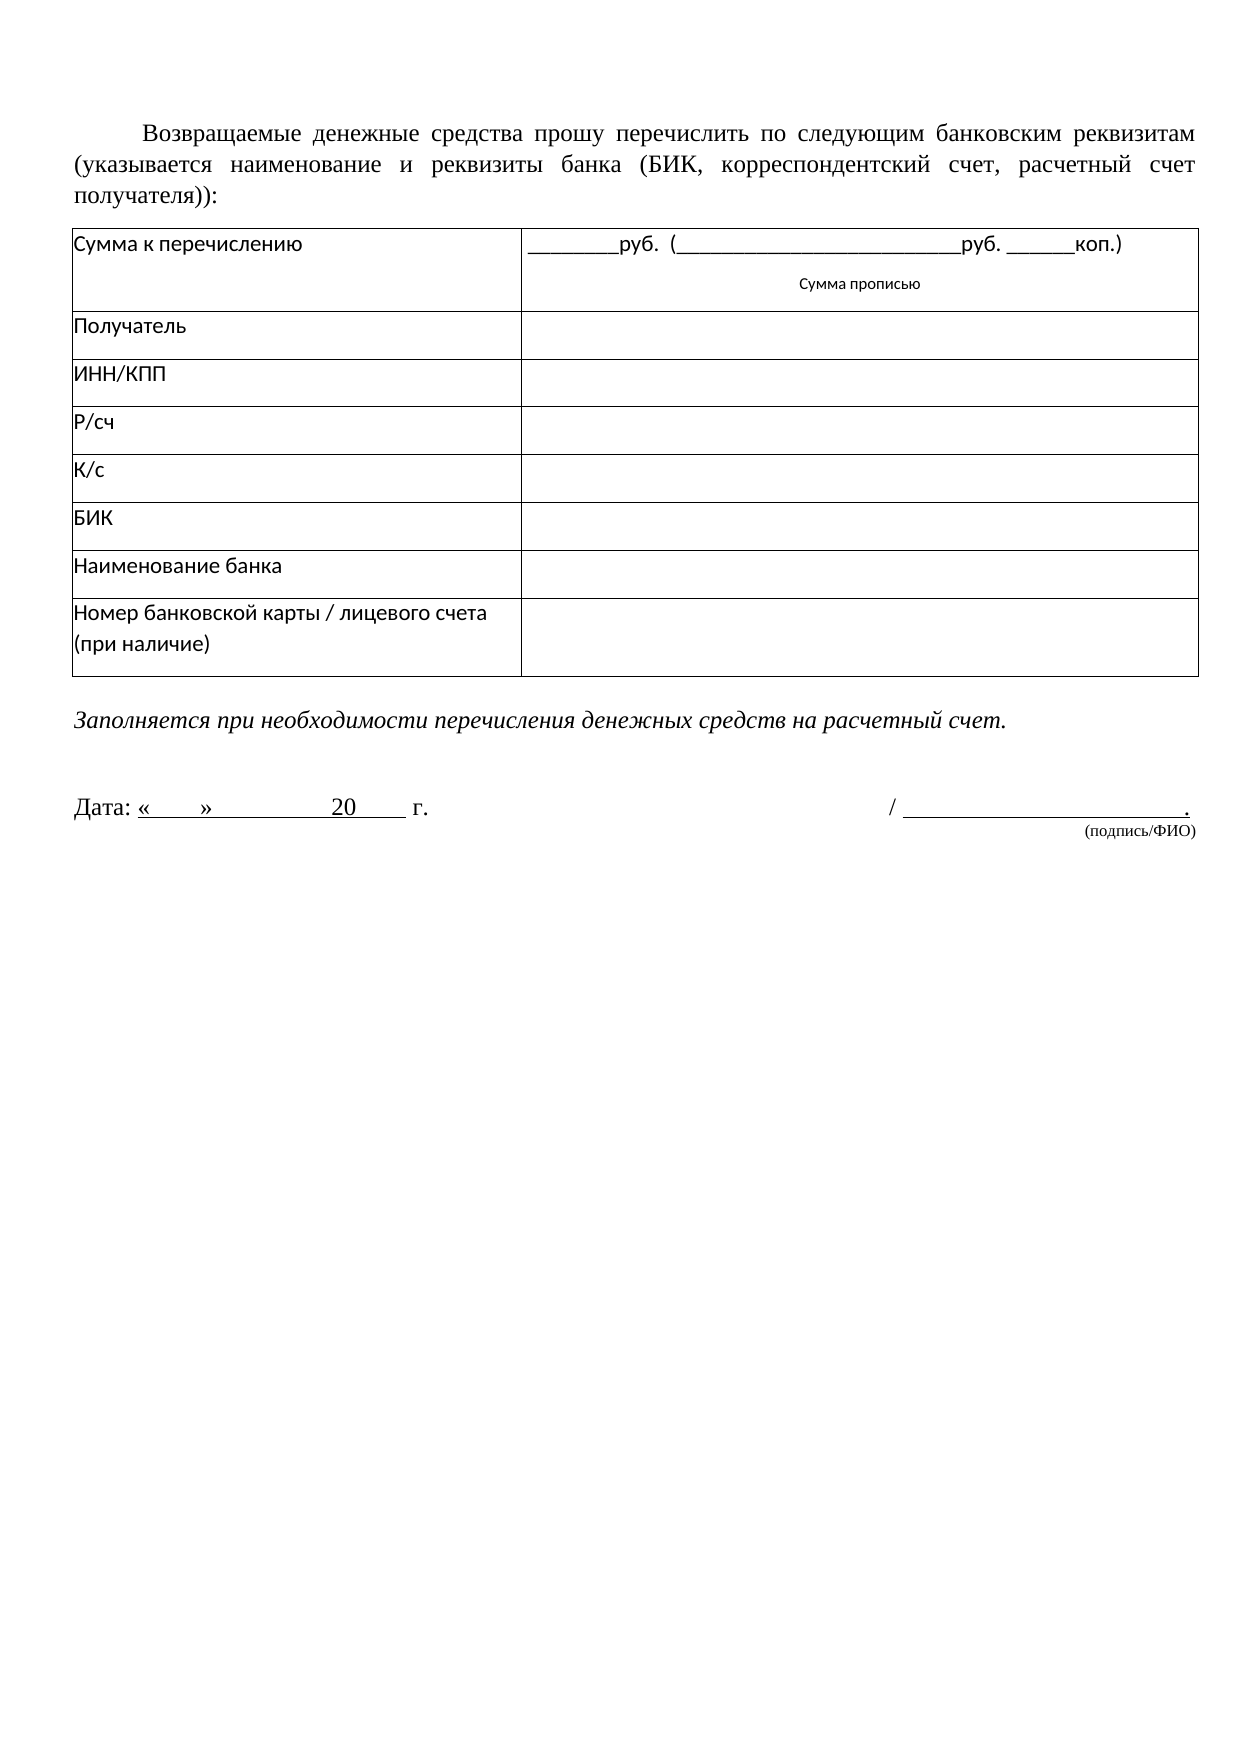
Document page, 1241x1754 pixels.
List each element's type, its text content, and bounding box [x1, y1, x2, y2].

table_cell [522, 407, 1198, 454]
text Заполняется при необходимости перечисления денежных средств на расчетный счет. [74, 705, 1196, 734]
table_cell [522, 599, 1198, 676]
table_cell [522, 551, 1198, 597]
table_cell [522, 312, 1198, 358]
table_cell [522, 455, 1198, 502]
text (подпись/ФИО) [74, 820, 1196, 839]
table_cell БИК [73, 503, 521, 550]
table_cell Получатель [73, 312, 521, 358]
table_cell К/с [73, 455, 521, 502]
table_header Сумма к перечислению [73, 229, 521, 311]
table_cell ИНН/КПП [73, 360, 521, 406]
text Дата: « » 20 г. / . [74, 792, 1196, 820]
table_cell Номер банковской карты / лицевого счета (при наличие) [73, 599, 521, 676]
table_cell Наименование банка [73, 551, 521, 597]
text Возвращаемые денежные средства прошу перечислить по следующим банковским реквизитам (указывается наименование и реквизиты банка (БИК, корреспондентский счет, расчетный счет получателя)): [74, 118, 1196, 209]
table_header ________руб. (_________________________руб. ______коп.) Сумма прописью [522, 229, 1198, 311]
table_cell [522, 360, 1198, 406]
table_cell Р/сч [73, 407, 521, 454]
table_cell [522, 503, 1198, 550]
